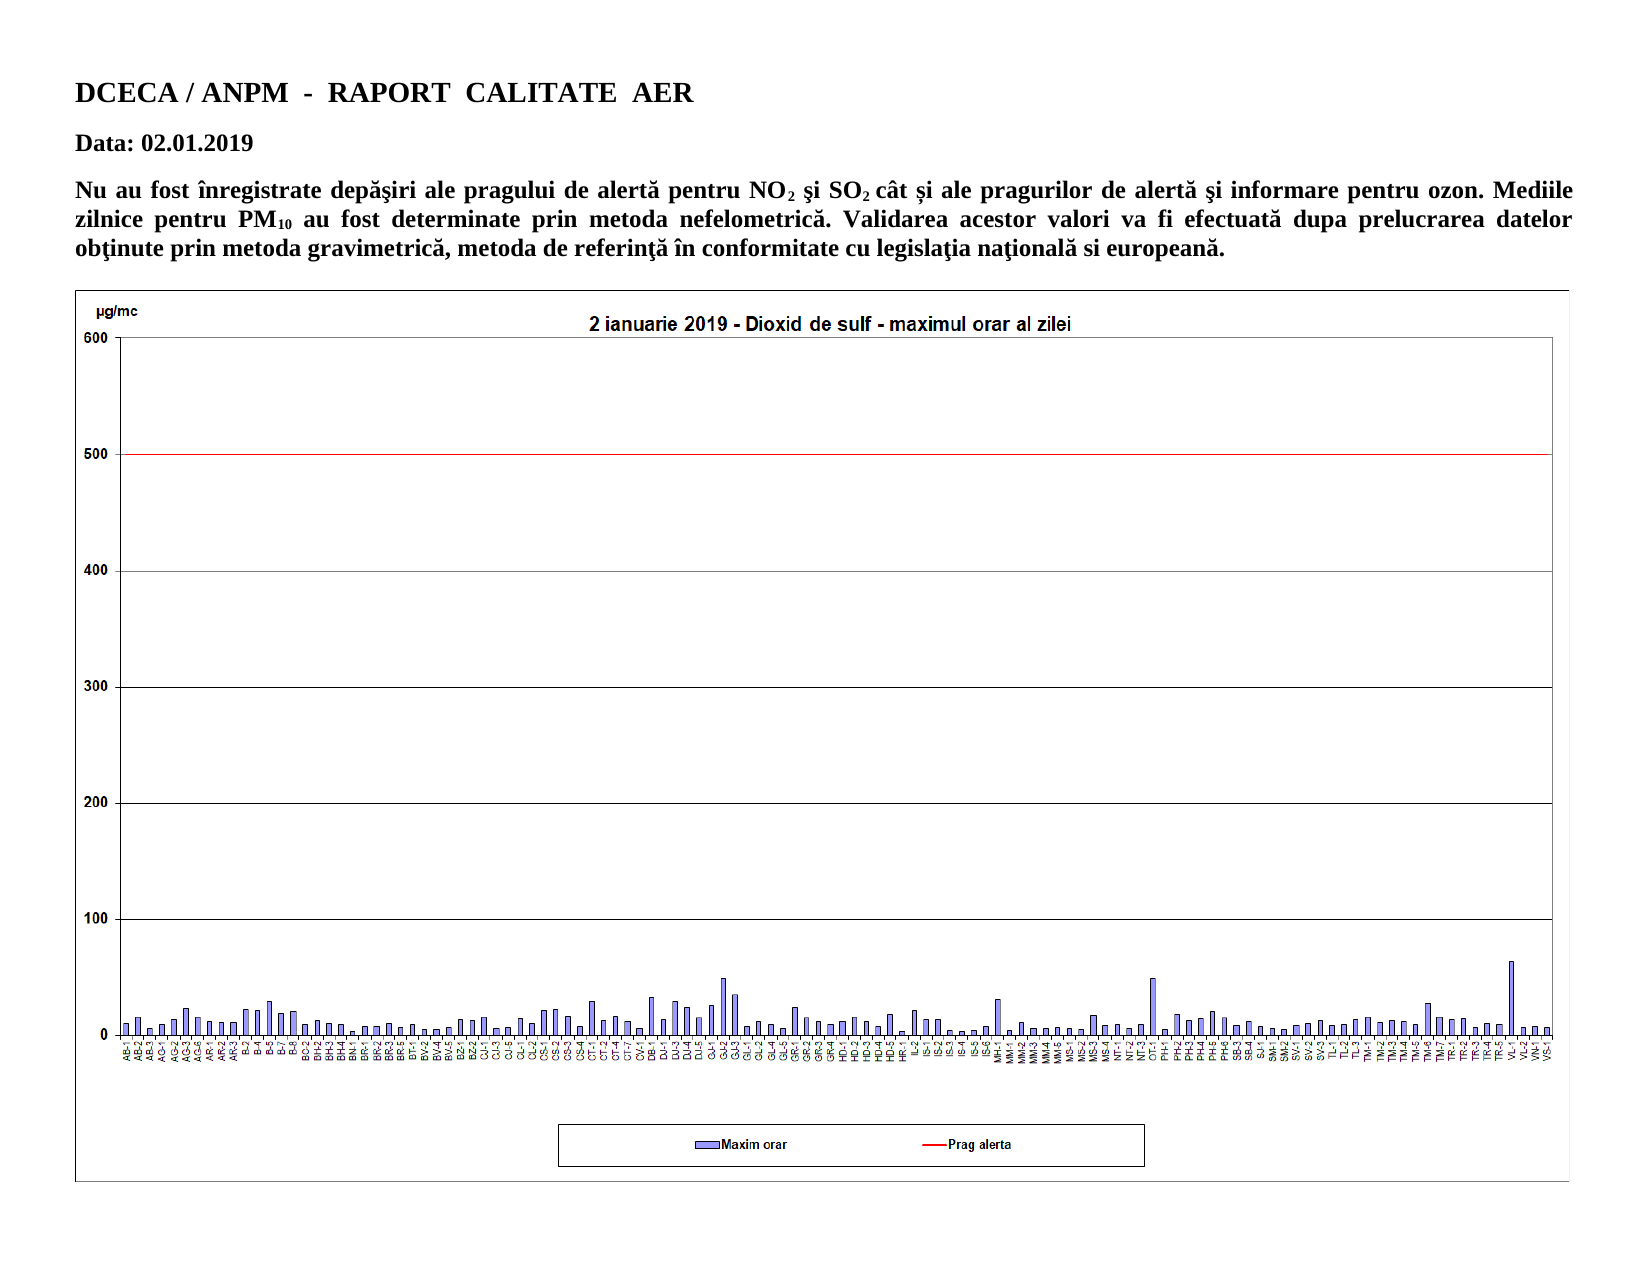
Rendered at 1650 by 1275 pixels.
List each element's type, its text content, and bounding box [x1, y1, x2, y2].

text Nu au fost înregistrate depăşiri ale pragului de alertă pentru NO2 şi SO2 cât și ale pragurilor de alertă şi informare pentru ozon. Mediile zilnice pentru PM10 au fost determinate prin metoda nefelometrică. Validarea acestor valori va fi efectuată dupa prelucrarea datelor obţinute prin metoda gravimetrică, metoda de referinţă în conformitate cu legislaţia naţională si europeană. [75, 176, 1575, 262]
picture [75, 290, 1570, 1182]
text DCECA / ANPM - RAPORT CALITATE AER [75, 75, 1575, 108]
text Data: 02.01.2019 [75, 128, 1575, 156]
